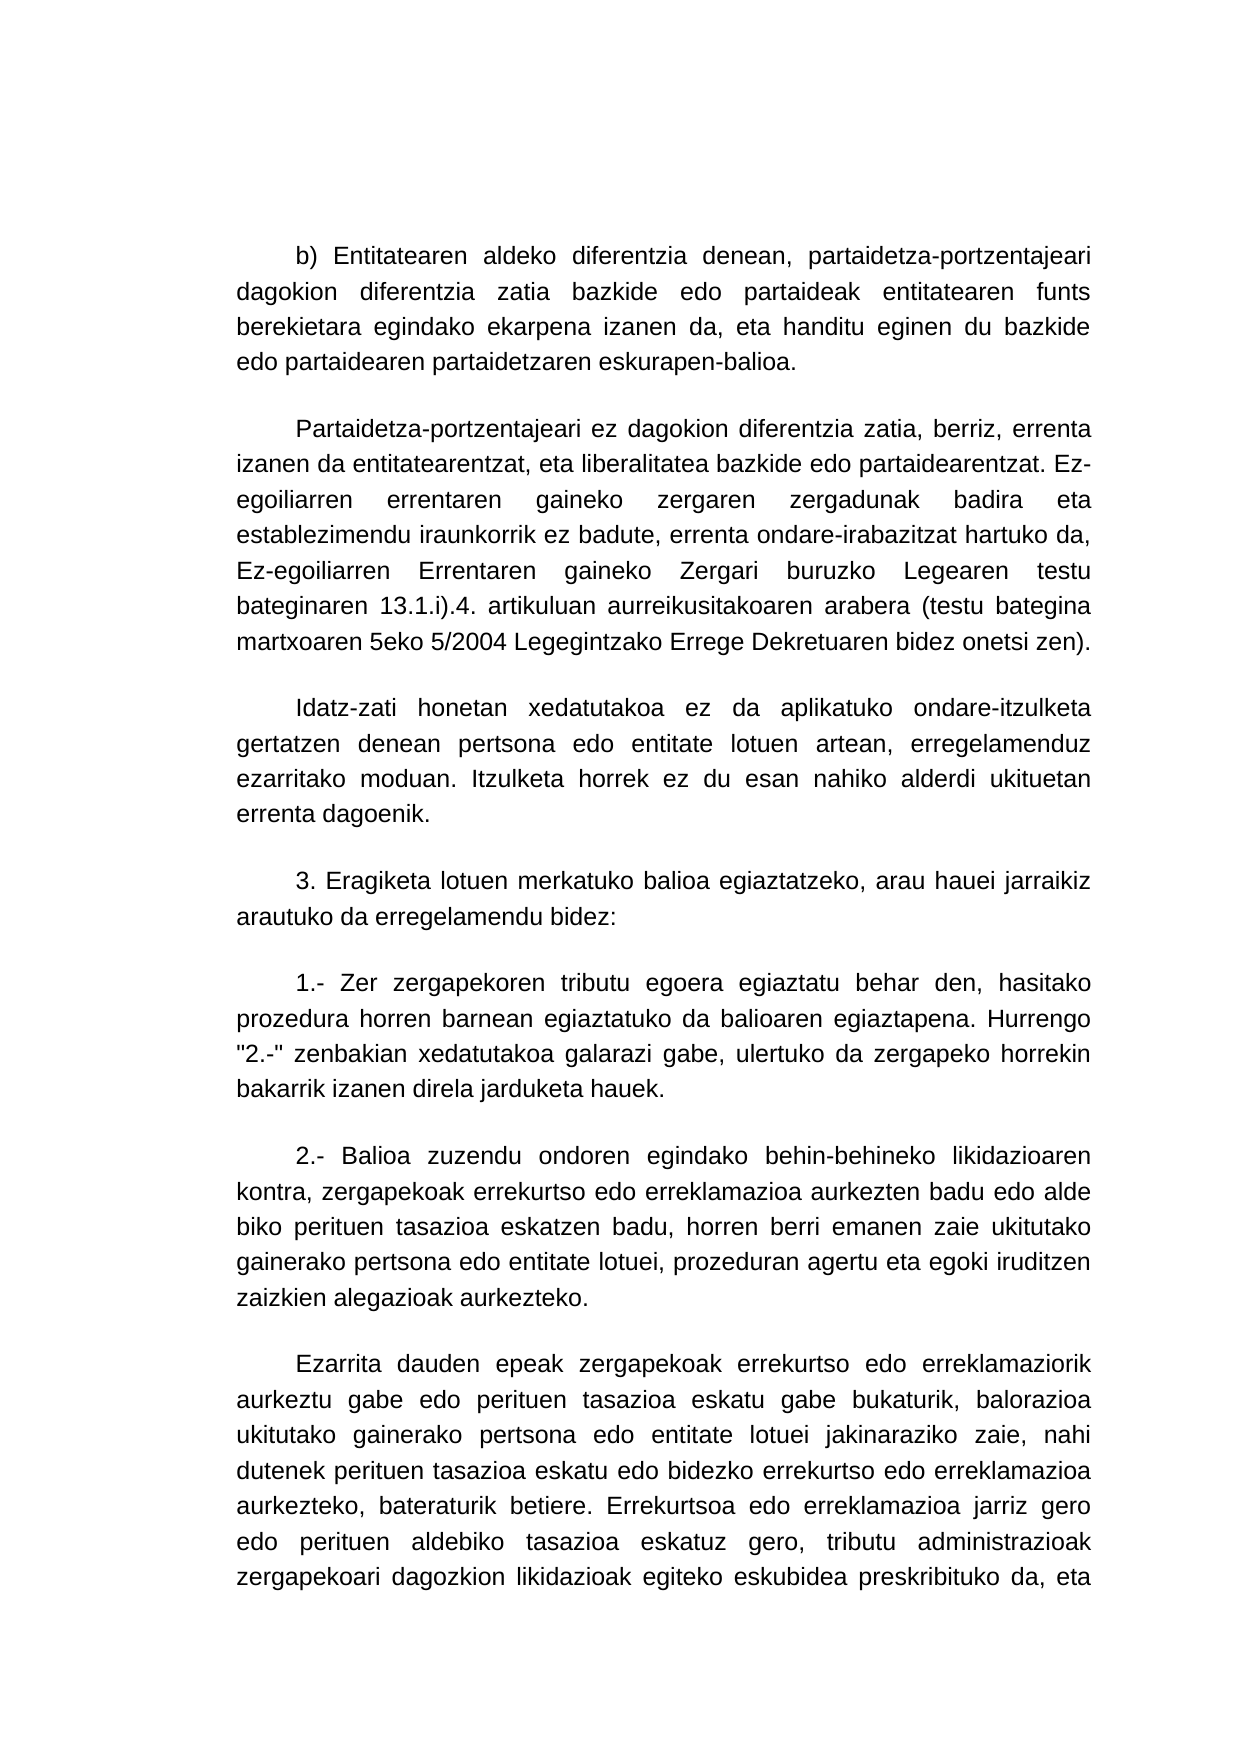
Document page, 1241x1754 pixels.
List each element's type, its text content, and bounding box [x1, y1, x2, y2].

text 2.- Balioa zuzendu ondoren egindako behin-behineko likidazioaren kontra, zergapekoak errekurtso edo erreklamazioa aurkezten badu edo alde biko perituen tasazioa eskatzen badu, horren berri emanen zaie ukitutako gainerako pertsona edo entitate lotuei, prozeduran agertu eta egoki iruditzen zaizkien alegazioak aurkezteko. [236, 1136, 1092, 1313]
text 1.- Zer zergapekoren tributu egoera egiaztatu behar den, hasitako prozedura horren barnean egiaztatuko da balioaren egiaztapena. Hurrengo "2.-" zenbakian xedatutakoa galarazi gabe, ulertuko da zergapeko horrekin bakarrik izanen direla jarduketa hauek. [236, 963, 1092, 1105]
text Idatz-zati honetan xedatutakoa ez da aplikatuko ondare-itzulketa gertatzen denean pertsona edo entitate lotuen artean, erregelamenduz ezarritako moduan. Itzulketa horrek ez du esan nahiko alderdi ukituetan errenta dagoenik. [236, 688, 1092, 830]
text 3. Eragiketa lotuen merkatuko balioa egiaztatzeko, arau hauei jarraikiz arautuko da erregelamendu bidez: [236, 861, 1092, 932]
text Partaidetza-portzentajeari ez dagokion diferentzia zatia, berriz, errenta izanen da entitatearentzat, eta liberalitatea bazkide edo partaidearentzat. Ez-egoiliarren errentaren gaineko zergaren zergadunak badira eta establezimendu iraunkorrik ez badute, errenta ondare-irabazitzat hartuko da, Ez-egoiliarren Errentaren gaineko Zergari buruzko Legearen testu bateginaren 13.1.i).4. artikuluan aurreikusitakoaren arabera (testu bategina martxoaren 5eko 5/2004 Legegintzako Errege Dekretuaren bidez onetsi zen). [236, 409, 1092, 657]
text b) Entitatearen aldeko diferentzia denean, partaidetza-portzentajeari dagokion diferentzia zatia bazkide edo partaideak entitatearen funts berekietara egindako ekarpena izanen da, eta handitu eginen du bazkide edo partaidearen partaidetzaren eskurapen-balioa. [236, 236, 1092, 378]
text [236, 1344, 1092, 1592]
